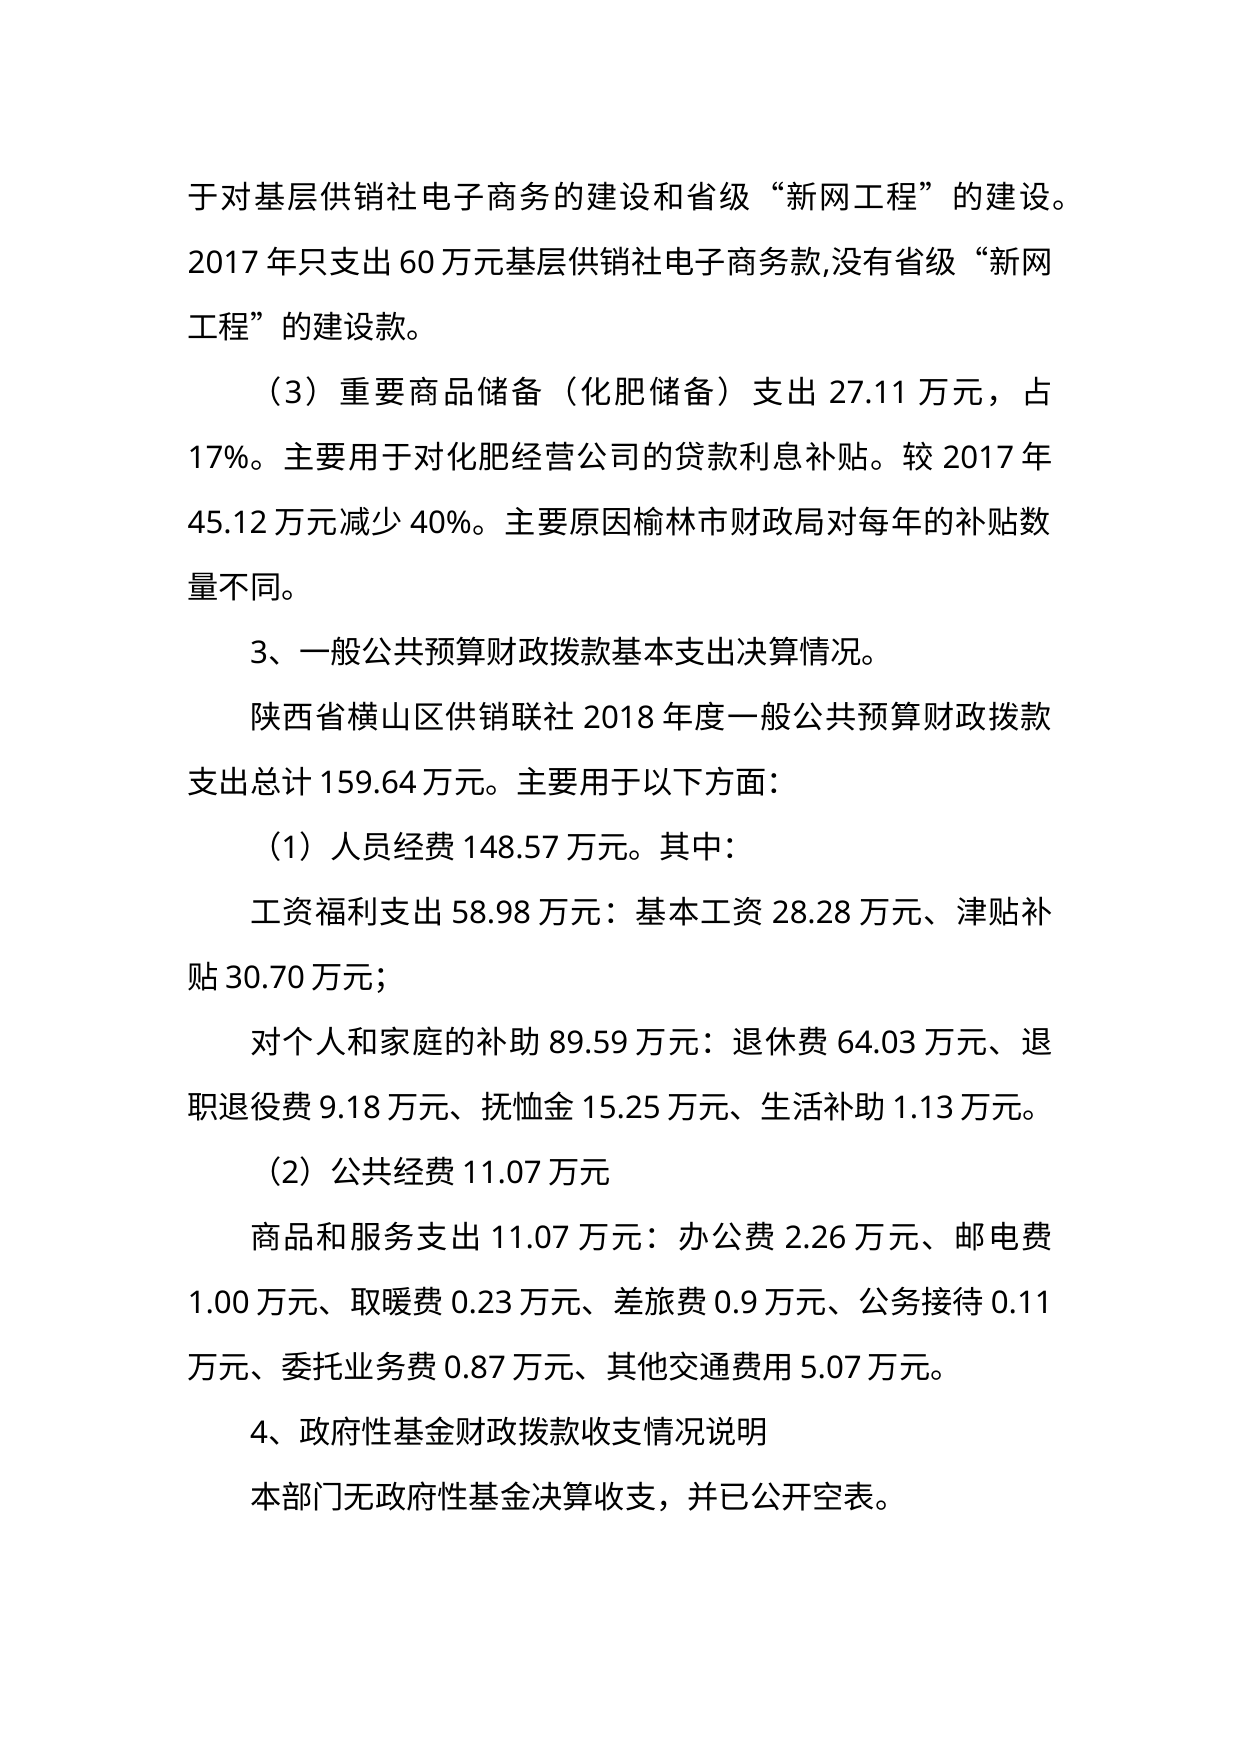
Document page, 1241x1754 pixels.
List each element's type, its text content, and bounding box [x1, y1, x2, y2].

text （1）人员经费148.57万元。其中： [187, 812, 1053, 877]
text 对个人和家庭的补助89.59万元：退休费64.03万元、退职退役费9.18万元、抚恤金15.25万元、生活补助1.13万元。 [187, 1007, 1053, 1137]
text （3）重要商品储备（化肥储备）支出27.11万元，占17%。主要用于对化肥经营公司的贷款利息补贴。较2017年45.12万元减少40%。主要原因榆林市财政局对每年的补贴数量不同。 [187, 357, 1053, 617]
text 本部门无政府性基金决算收支，并已公开空表。 [187, 1462, 1053, 1591]
text 3、一般公共预算财政拨款基本支出决算情况。 [187, 617, 1053, 682]
text 工资福利支出58.98万元：基本工资28.28万元、津贴补贴30.70万元； [187, 877, 1053, 1007]
text （2）公共经费11.07万元 [187, 1137, 1053, 1202]
text 4、政府性基金财政拨款收支情况说明 [187, 1397, 1053, 1462]
text 商品和服务支出11.07万元：办公费2.26万元、邮电费1.00万元、取暖费0.23万元、差旅费0.9万元、公务接待0.11万元、委托业务费0.87万元、其他交通费用5.07万元。 [187, 1202, 1053, 1397]
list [187, 162, 1053, 357]
text 陕西省横山区供销联社2018年度一般公共预算财政拨款支出总计159.64万元。主要用于以下方面： [187, 682, 1053, 812]
